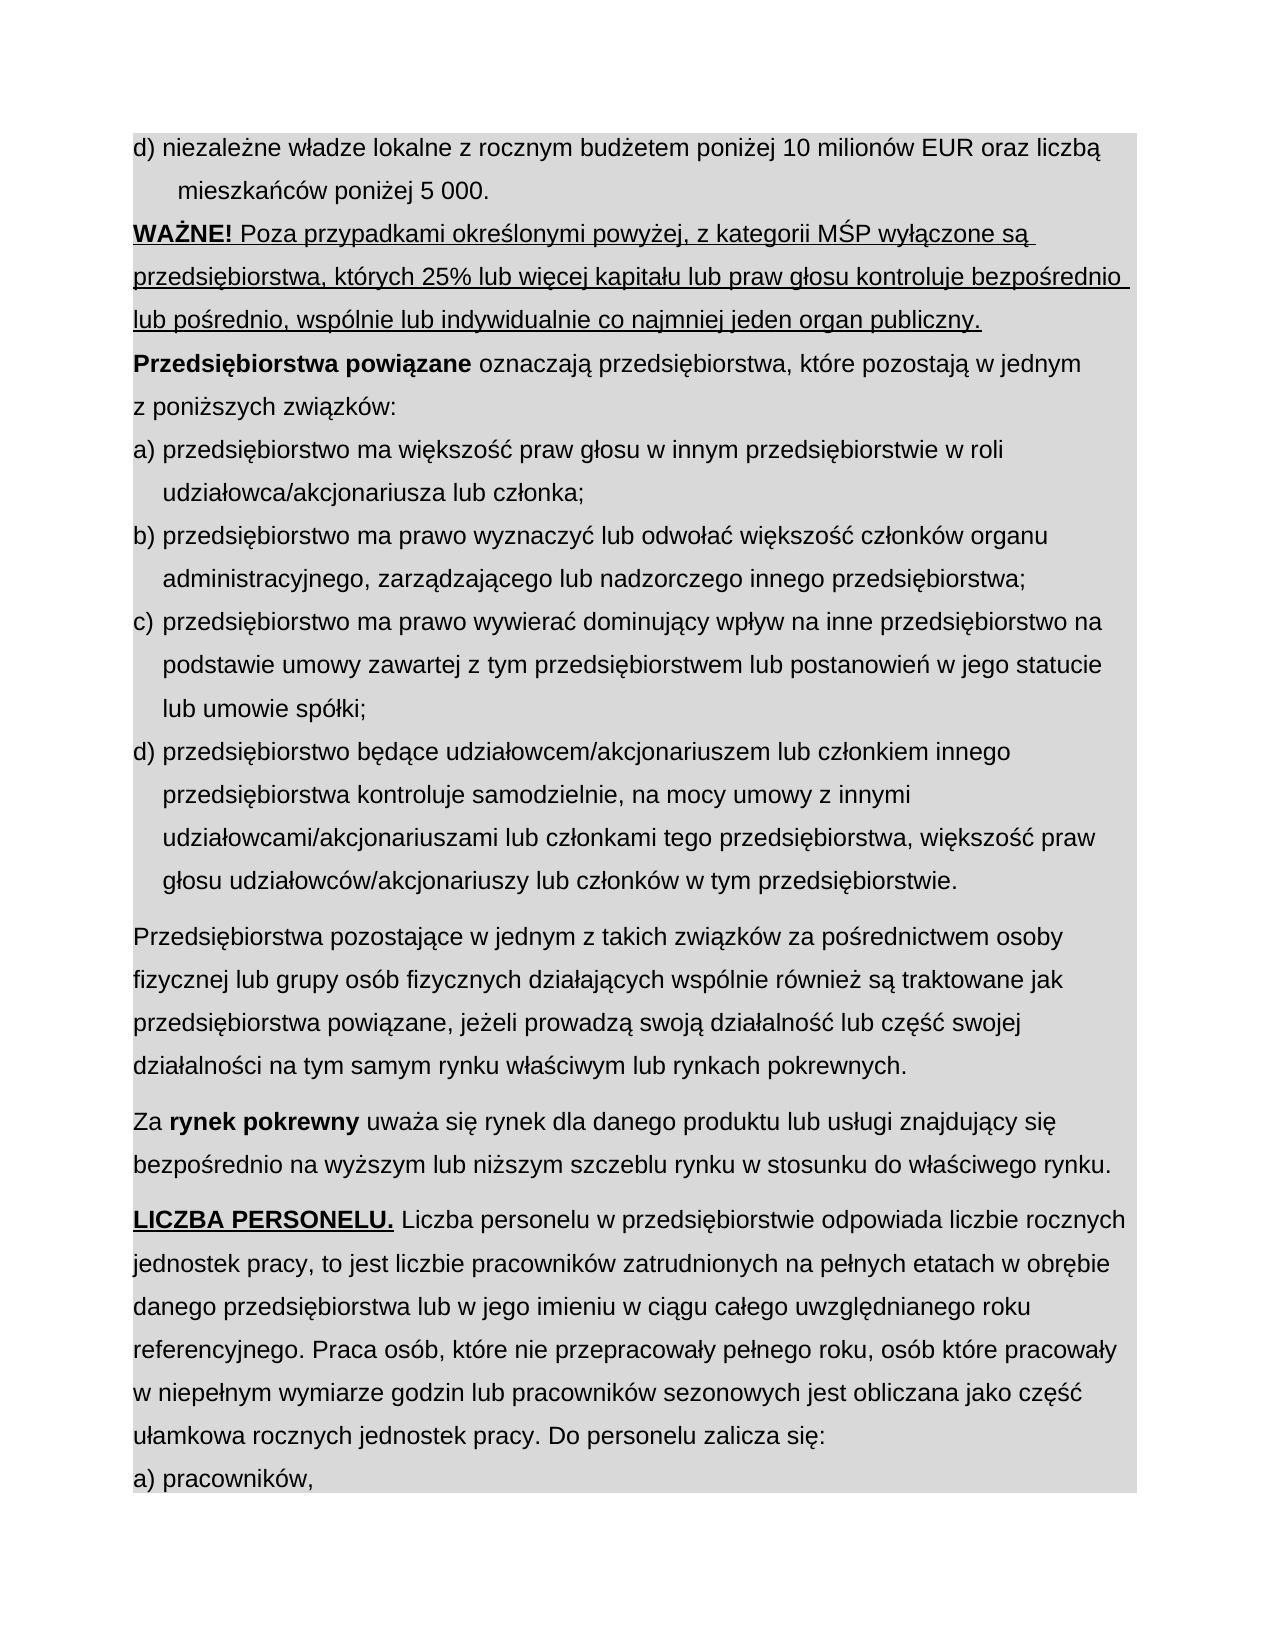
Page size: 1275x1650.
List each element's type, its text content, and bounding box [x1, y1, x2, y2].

text WAŻNE! Poza przypadkami określonymi powyżej, z kategorii MŚP wyłączone są przedsiębiorstwa, których 25% lub więcej kapitału lub praw głosu kontroluje bezpośrednio lub pośrednio, wspólnie lub indywidualnie co najmniej jeden organ publiczny. [133, 219, 1137, 334]
list przedsiębiorstwo ma prawo wyznaczyć lub odwołać większość członków organu administracyjnego, zarządzającego lub nadzorczego innego przedsiębiorstwa; [133, 521, 1137, 593]
list przedsiębiorstwo ma prawo wywierać dominujący wpływ na inne przedsiębiorstwo na podstawie umowy zawartej z tym przedsiębiorstwem lub postanowień w jego statucie lub umowie spółki; [133, 607, 1137, 722]
text Przedsiębiorstwa pozostające w jednym z takich związków za pośrednictwem osoby fizycznej lub grupy osób fizycznych działających wspólnie również są traktowane jak przedsiębiorstwa powiązane, jeżeli prowadzą swoją działalność lub część swojej działalności na tym samym rynku właściwym lub rynkach pokrewnych. [133, 922, 1137, 1080]
text d) niezależne władze lokalne z rocznym budżetem poniżej 10 milionów EUR oraz liczbą mieszkańców poniżej 5 000. [133, 133, 1137, 205]
text Za rynek pokrewny uważa się rynek dla danego produktu lub usługi znajdujący się bezpośrednio na wyższym lub niższym szczeblu rynku w stosunku do właściwego rynku. [133, 1107, 1137, 1178]
text LICZBA PERSONELU. Liczba personelu w przedsiębiorstwie odpowiada liczbie rocznych jednostek pracy, to jest liczbie pracowników zatrudnionych na pełnych etatach w obrębie danego przedsiębiorstwa lub w jego imieniu w ciągu całego uwzględnianego roku referencyjnego. Praca osób, które nie przepracowały pełnego roku, osób które pracowały w niepełnym wymiarze godzin lub pracowników sezonowych jest obliczana jako część ułamkowa rocznych jednostek pracy. Do personelu zalicza się: [133, 1205, 1137, 1450]
text Przedsiębiorstwa powiązane oznaczają przedsiębiorstwa, które pozostają w jednym z poniższych związków: [133, 348, 1137, 420]
list pracowników, [133, 1464, 1137, 1493]
list przedsiębiorstwo ma większość praw głosu w innym przedsiębiorstwie w roli udziałowca/akcjonariusza lub członka; [133, 435, 1137, 507]
list przedsiębiorstwo będące udziałowcem/akcjonariuszem lub członkiem innego przedsiębiorstwa kontroluje samodzielnie, na mocy umowy z innymi udziałowcami/akcjonariuszami lub członkami tego przedsiębiorstwa, większość praw głosu udziałowców/akcjonariuszy lub członków w tym przedsiębiorstwie. [133, 737, 1137, 895]
